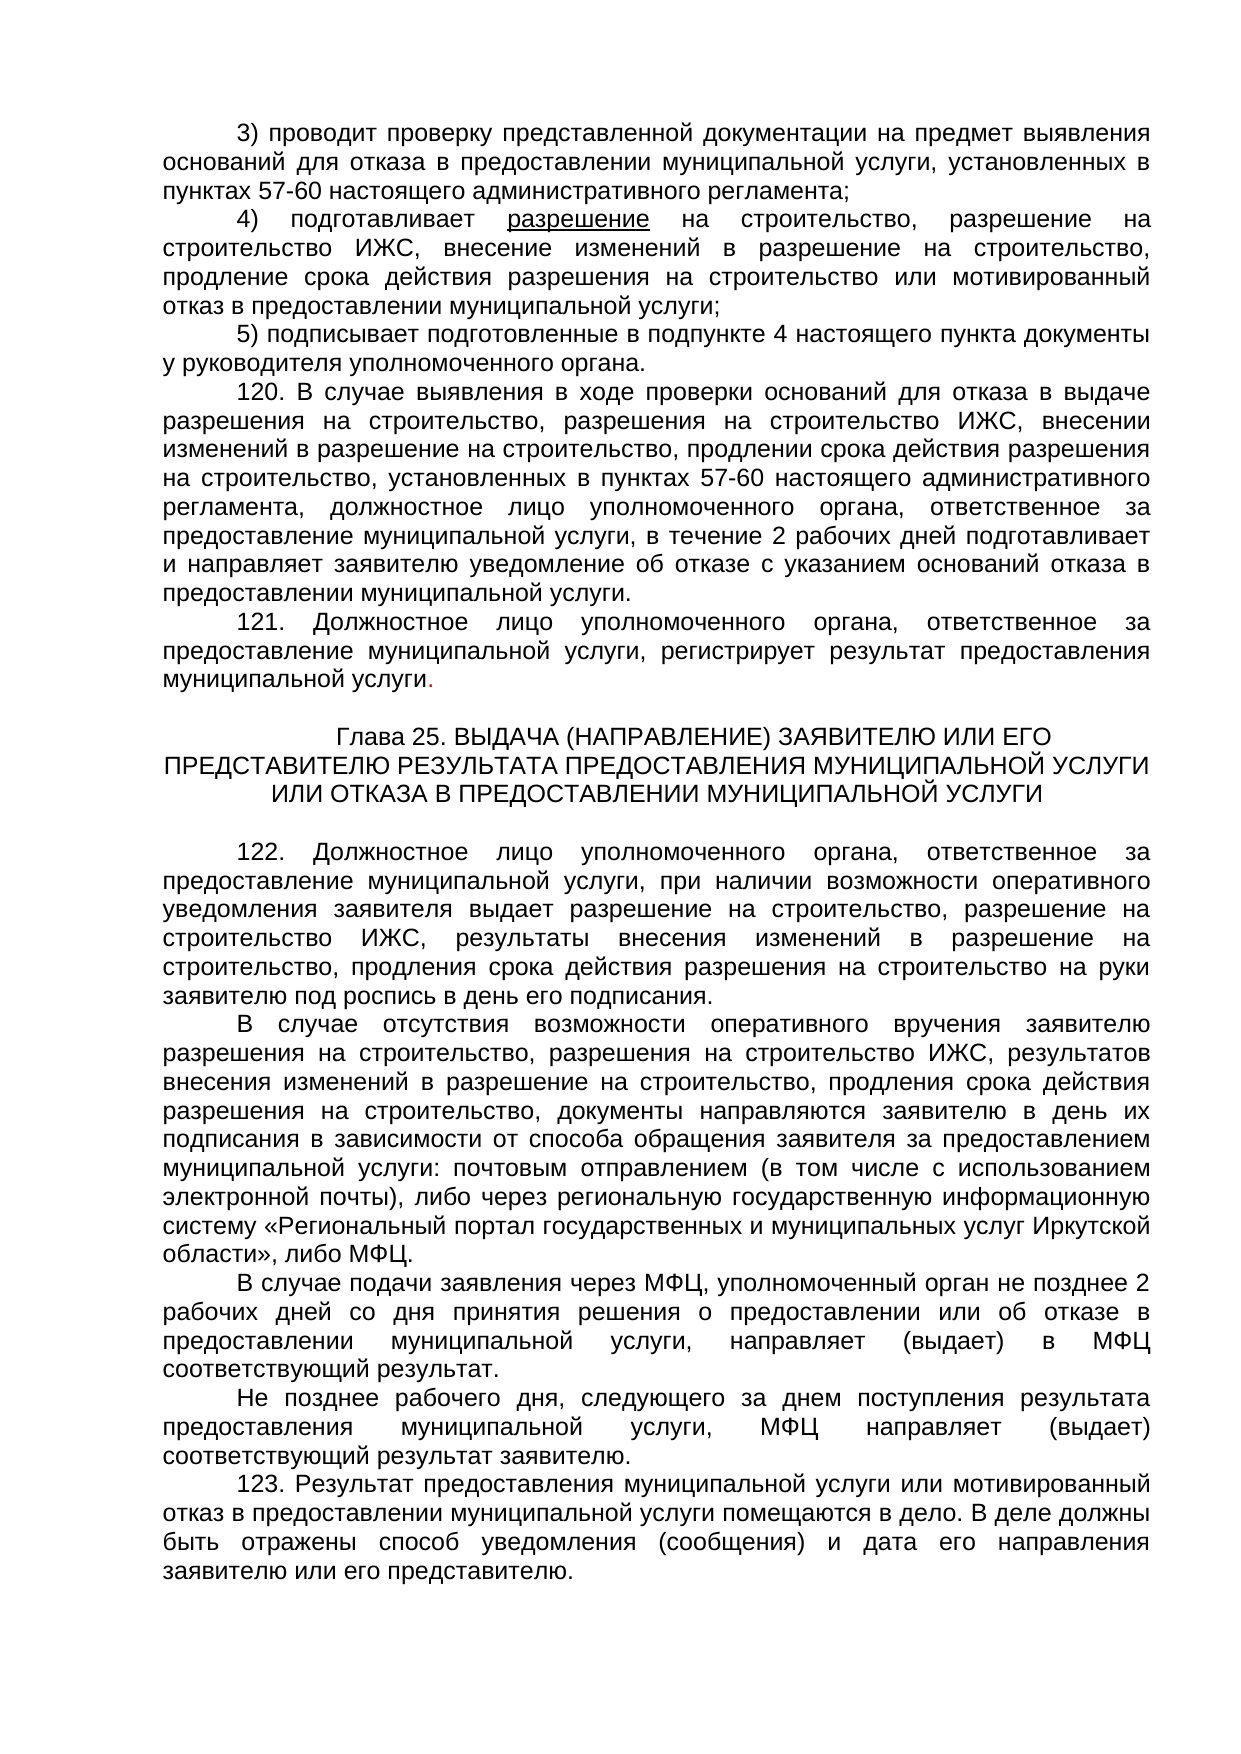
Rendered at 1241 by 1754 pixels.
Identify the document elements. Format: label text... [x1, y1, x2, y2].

text Глава 25. ВЫДАЧА (НАПРАВЛЕНИЕ) ЗАЯВИТЕЛЮ ИЛИ ЕГО ПРЕДСТАВИТЕЛЮ РЕЗУЛЬТАТА ПРЕДОСТАВЛЕНИЯ МУНИЦИПАЛЬНОЙ УСЛУГИ ИЛИ ОТКАЗА В ПРЕДОСТАВЛЕНИИ МУНИЦИПАЛЬНОЙ УСЛУГИ [162, 722, 1152, 808]
text В случае отсутствия возможности оперативного вручения заявителю разрешения на строительство, разрешения на строительство ИЖС, результатов внесения изменений в разрешение на строительство, продления срока действия разрешения на строительство, документы направляются заявителю в день их подписания в зависимости от способа обращения заявителя за предоставлением муниципальной услуги: почтовым отправлением (в том числе с использованием электронной почты), либо через региональную государственную информационную систему «Региональный портал государственных и муниципальных услуг Иркутской области», либо МФЦ. [162, 1009, 1152, 1268]
text 4) подготавливает разрешение на строительство, разрешение на строительство ИЖС, внесение изменений в разрешение на строительство, продление срока действия разрешения на строительство или мотивированный отказ в предоставлении муниципальной услуги; [162, 204, 1152, 319]
text 121. Должностное лицо уполномоченного органа, ответственное за предоставление муниципальной услуги, регистрирует результат предоставления муниципальной услуги. [162, 607, 1152, 693]
text Не позднее рабочего дня, следующего за днем поступления результата предоставления муниципальной услуги, МФЦ направляет (выдает) соответствующий результат заявителю. [162, 1383, 1152, 1469]
text 120. В случае выявления в ходе проверки оснований для отказа в выдаче разрешения на строительство, разрешения на строительство ИЖС, внесении изменений в разрешение на строительство, продлении срока действия разрешения на строительство, установленных в пунктах 57-60 настоящего административного регламента, должностное лицо уполномоченного органа, ответственное за предоставление муниципальной услуги, в течение 2 рабочих дней подготавливает и направляет заявителю уведомление об отказе с указанием оснований отказа в предоставлении муниципальной услуги. [162, 377, 1152, 607]
text В случае подачи заявления через МФЦ, уполномоченный орган не позднее 2 рабочих дней со дня принятия решения о предоставлении или об отказе в предоставлении муниципальной услуги, направляет (выдает) в МФЦ соответствующий результат. [162, 1268, 1152, 1383]
text 122. Должностное лицо уполномоченного органа, ответственное за предоставление муниципальной услуги, при наличии возможности оперативного уведомления заявителя выдает разрешение на строительство, разрешение на строительство ИЖС, результаты внесения изменений в разрешение на строительство, продления срока действия разрешения на строительство на руки заявителю под роспись в день его подписания. [162, 837, 1152, 1009]
text 5) подписывает подготовленные в подпункте 4 настоящего пункта документы у руководителя уполномоченного органа. [162, 319, 1152, 377]
text 3) проводит проверку представленной документации на предмет выявления оснований для отказа в предоставлении муниципальной услуги, установленных в пунктах 57-60 настоящего административного регламента; [162, 118, 1152, 204]
text 123. Результат предоставления муниципальной услуги или мотивированный отказ в предоставлении муниципальной услуги помещаются в дело. В деле должны быть отражены способ уведомления (сообщения) и дата его направления заявителю или его представителю. [162, 1469, 1152, 1584]
